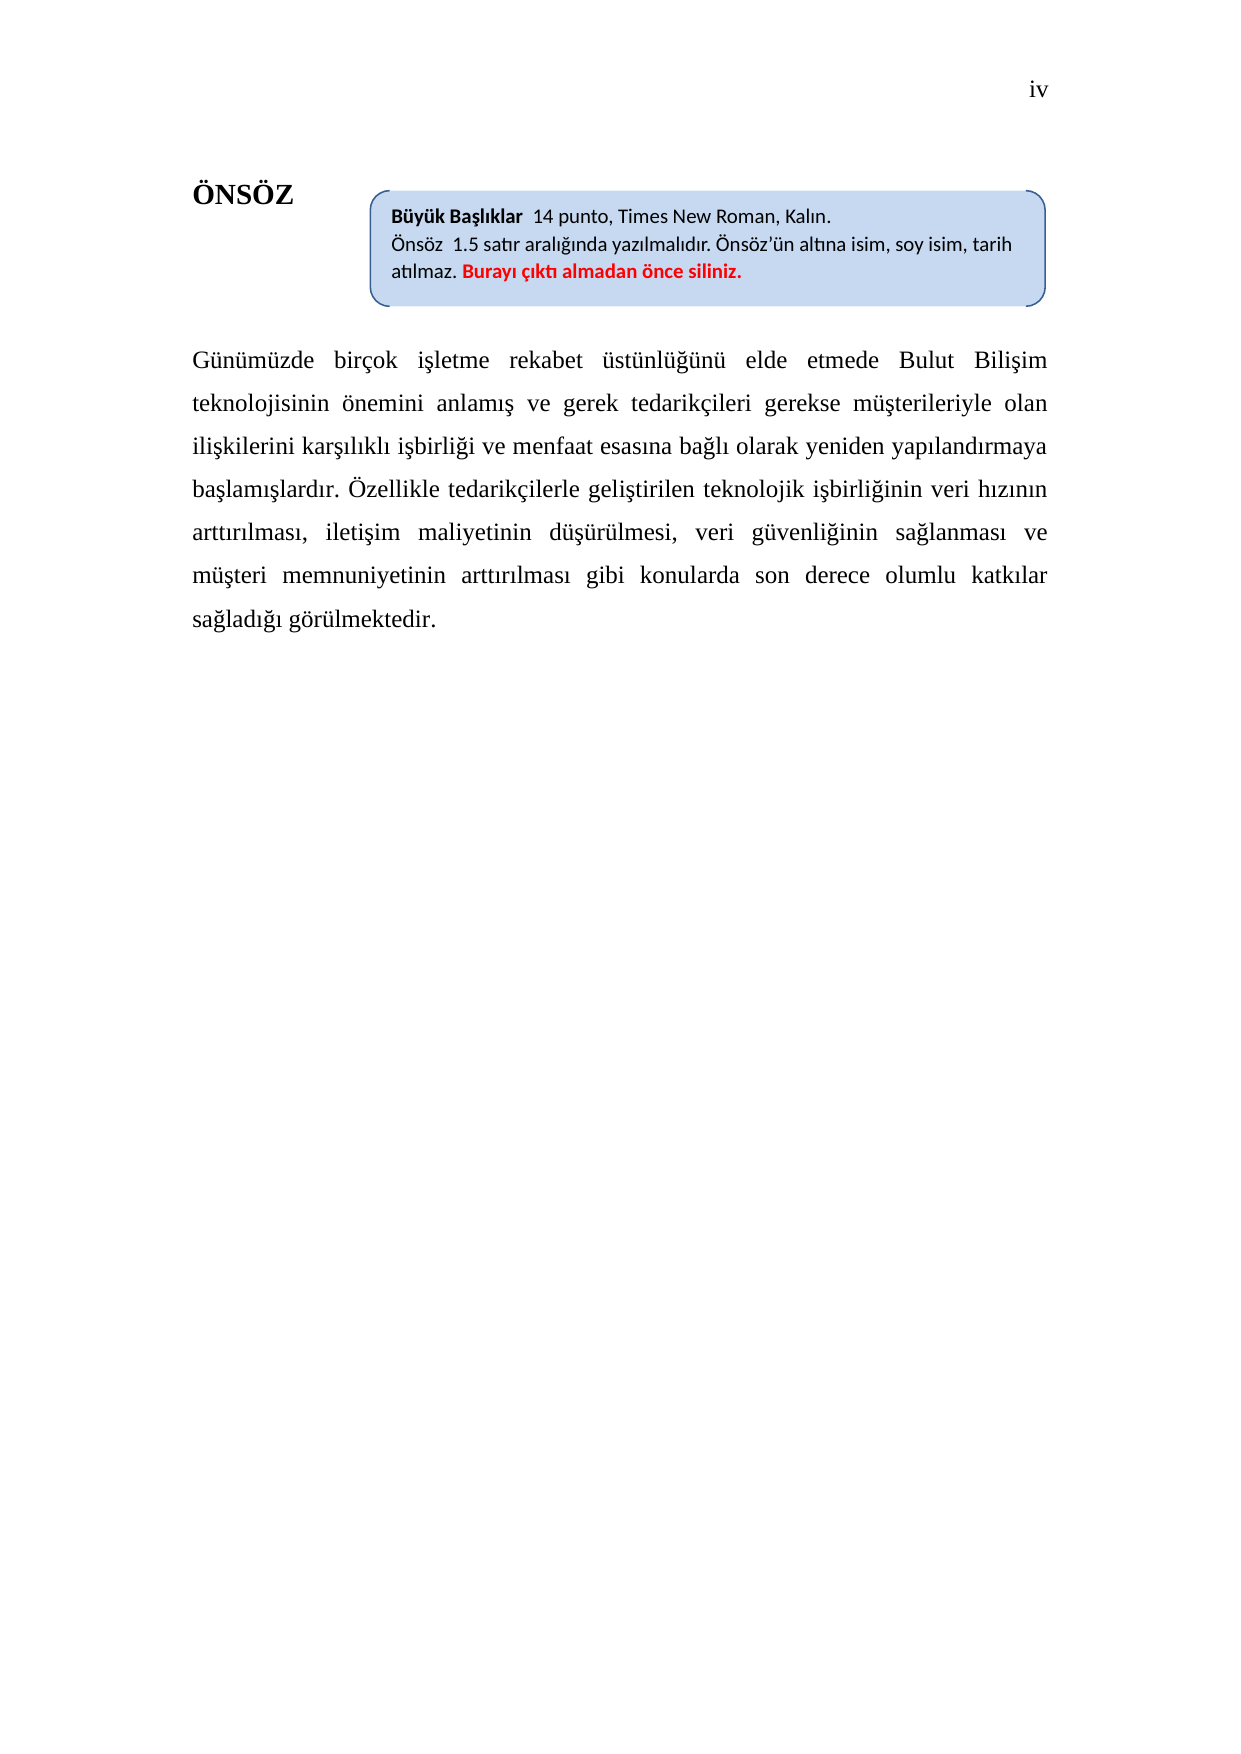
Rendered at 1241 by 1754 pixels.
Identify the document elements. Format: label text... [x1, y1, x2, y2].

text Günümüzde birçok işletme rekabet üstünlüğünü elde etmede Bulut Bilişim teknolojisinin önemini anlamış ve gerek tedarikçileri gerekse müşterileriyle olan ilişkilerini karşılıklı işbirliği ve menfaat esasına bağlı olarak yeniden yapılandırmaya başlamışlardır. Özellikle tedarikçilerle geliştirilen teknolojik işbirliğinin veri hızının arttırılması, iletişim maliyetinin düşürülmesi, veri güvenliğinin sağlanması ve müşteri memnuniyetinin arttırılması gibi konularda son derece olumlu katkılar sağladığı görülmektedir. [192, 345, 1048, 632]
